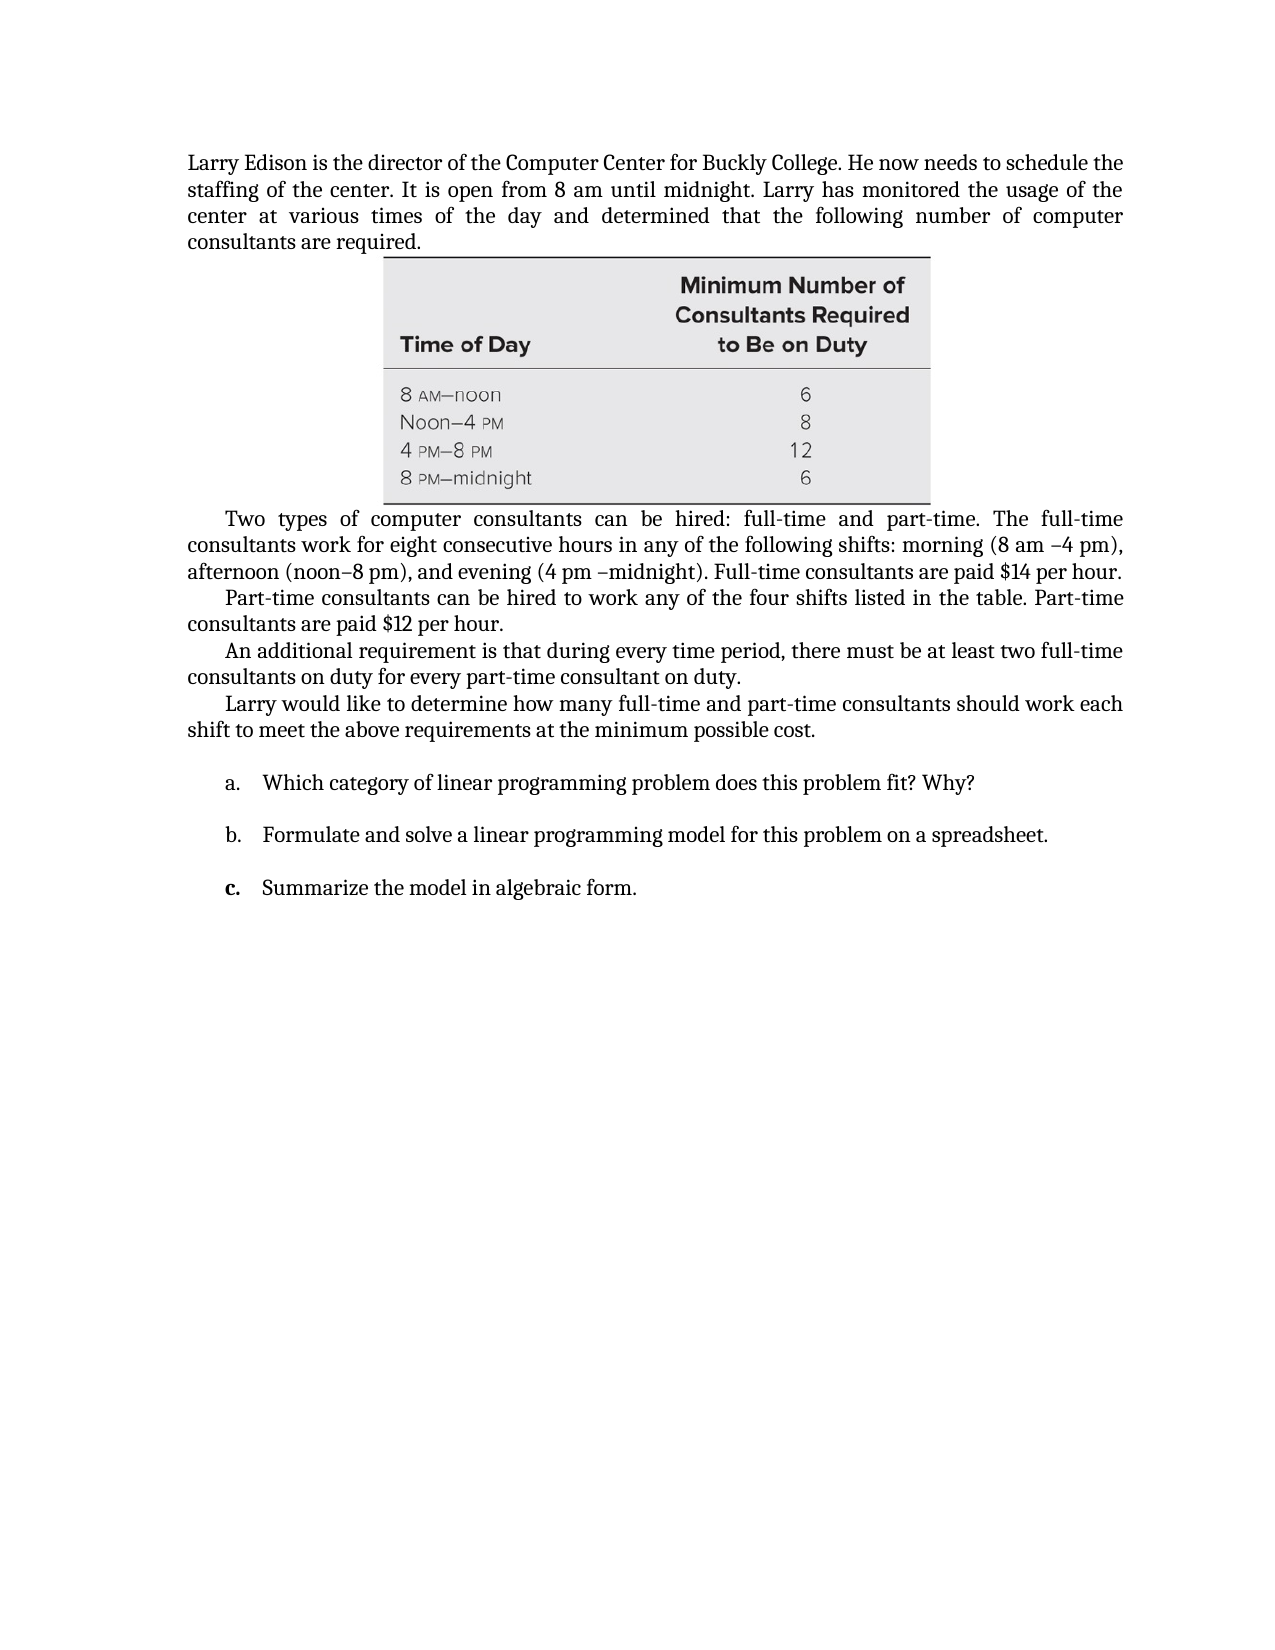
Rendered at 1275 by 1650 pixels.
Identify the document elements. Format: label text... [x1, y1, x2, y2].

text Part-time consultants can be hired to work any of the four shifts listed in the table. Part-time consultants are paid $12 per hour. [187, 585, 1125, 638]
picture [376, 255, 937, 506]
text Two types of computer consultants can be hired: full-time and part-time. The full-time consultants work for eight consecutive hours in any of the following shifts: morning (8 am –4 pm), afternoon (noon–8 pm), and evening (4 pm –midnight). Full-time consultants are paid $14 per hour. [187, 506, 1125, 585]
text Larry would like to determine how many full-time and part-time consultants should work each shift to meet the above requirements at the minimum possible cost. [187, 690, 1125, 743]
list Summarize the model in algebraic form. [225, 875, 1125, 901]
text An additional requirement is that during every time period, there must be at least two full-time consultants on duty for every part-time consultant on duty. [187, 638, 1125, 690]
text Larry Edison is the director of the Computer Center for Buckly College. He now needs to schedule the staffing of the center. It is open from 8 am until midnight. Larry has monitored the usage of the center at various times of the day and determined that the following number of computer consultants are required. [187, 150, 1125, 255]
list Formulate and solve a linear programming model for this problem on a spreadsheet. [225, 822, 1125, 848]
list Which category of linear programming problem does this problem fit? Why? [225, 769, 1125, 796]
